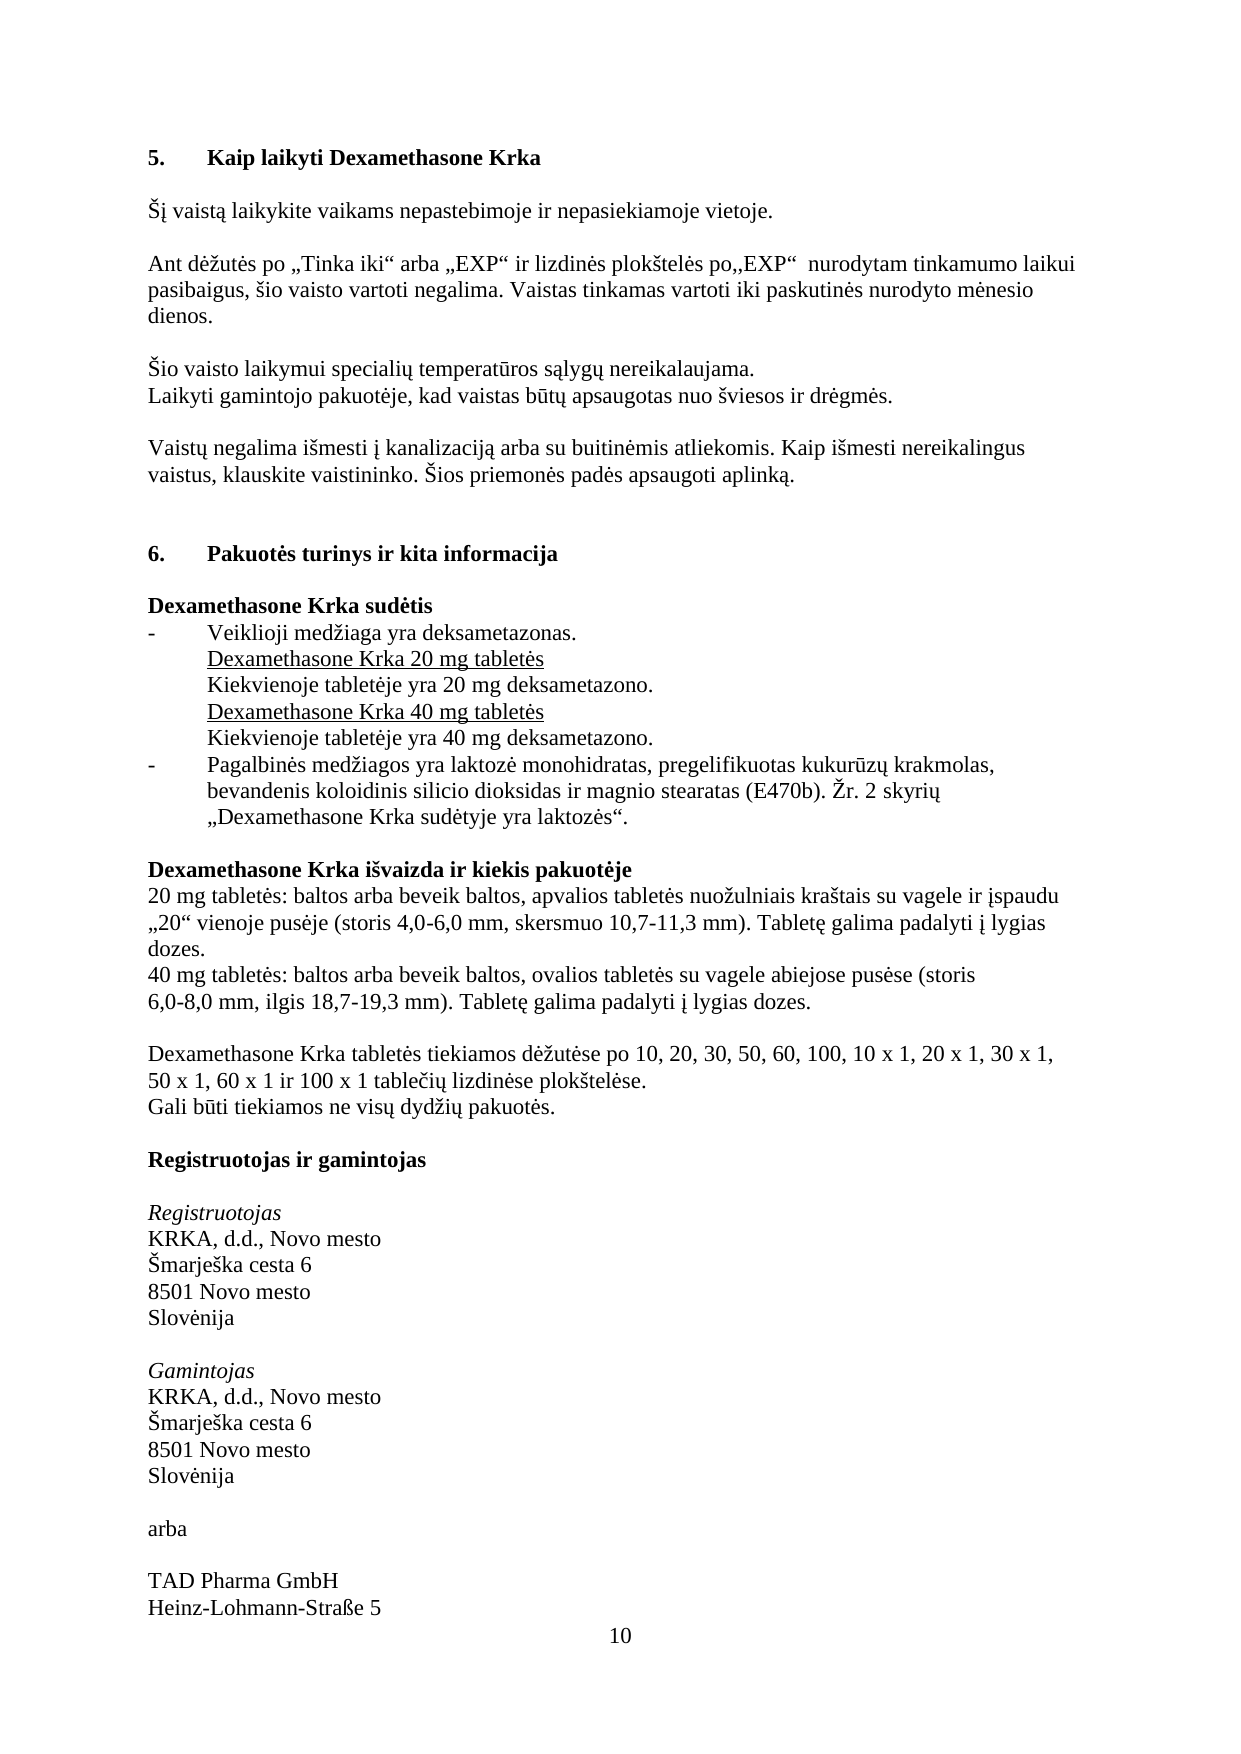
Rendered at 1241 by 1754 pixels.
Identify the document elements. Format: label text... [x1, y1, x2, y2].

text 40 mg tabletės: baltos arba beveik baltos, ovalios tabletės su vagele abiejose pusėse (storis 6,0-8,0 mm, ilgis 18,7-19,3 mm). Tabletę galima padalyti į lygias dozes. [148, 961, 1093, 1014]
text KRKA, d.d., Novo mesto [148, 1225, 1093, 1251]
text Kiekvienoje tabletėje yra 40 mg deksametazono. [207, 724, 1093, 751]
text Šmarješka cesta 6 [148, 1251, 1093, 1278]
text 8501 Novo mesto [148, 1278, 1093, 1304]
text Dexamethasone Krka tabletės tiekiamos dėžutėse po 10, 20, 30, 50, 60, 100, 10 x 1, 20 x 1, 30 x 1, 50 x 1, 60 x 1 ir 100 x 1 tablečių lizdinėse plokštelėse. [148, 1041, 1093, 1093]
text TAD Pharma GmbH [148, 1568, 1093, 1594]
text Gali būti tiekiamos ne visų dydžių pakuotės. [148, 1093, 1093, 1119]
text Heinz-Lohmann-Straße 5 [148, 1594, 1093, 1620]
text 8501 Novo mesto [148, 1436, 1093, 1462]
list Vaistų negalima išmesti į kanalizaciją arba su buitinėmis atliekomis. Kaip išmesti nereikalingus vaistus, klauskite vaistininko. Šios priemonės padės apsaugoti aplinką. [148, 434, 1093, 487]
text Dexamethasone Krka 40 mg tabletės [207, 698, 1093, 724]
text Registruotojas ir gamintojas [148, 1146, 1093, 1172]
list Šį vaistą laikykite vaikams nepastebimoje ir nepasiekiamoje vietoje. [148, 197, 1093, 223]
text Dexamethasone Krka 20 mg tabletės [207, 645, 1093, 672]
list Šio vaisto laikymui specialių temperatūros sąlygų nereikalaujama. [148, 355, 1093, 382]
text Šmarješka cesta 6 [148, 1409, 1093, 1436]
text KRKA, d.d., Novo mesto [148, 1383, 1093, 1409]
text 5. Kaip laikyti Dexamethasone Krka [148, 144, 1093, 171]
text Dexamethasone Krka sudėtis [148, 592, 1093, 619]
text 20 mg tabletės: baltos arba beveik baltos, apvalios tabletės nuožulniais kraštais su vagele ir įspaudu „20“ vienoje pusėje (storis 4,0-6,0 mm, skersmuo 10,7-11,3 mm). Tabletę galima padalyti į lygias dozes. [148, 882, 1093, 961]
text arba [148, 1515, 1093, 1541]
text Gamintojas [148, 1357, 1093, 1383]
text Slovėnija [148, 1462, 1093, 1488]
text Registruotojas [148, 1199, 1093, 1225]
list Veiklioji medžiaga yra deksametazonas. [148, 619, 1093, 645]
text 6. Pakuotės turinys ir kita informacija [148, 540, 1093, 566]
text Kiekvienoje tabletėje yra 20 mg deksametazono. [207, 672, 1093, 698]
list Pagalbinės medžiagos yra laktozė monohidratas, pregelifikuotas kukurūzų krakmolas, bevandenis koloidinis silicio dioksidas ir magnio stearatas (E470b). Žr. 2 skyrių „Dexamethasone Krka sudėtyje yra laktozės“. [148, 751, 1093, 830]
list Laikyti gamintojo pakuotėje, kad vaistas būtų apsaugotas nuo šviesos ir drėgmės. [148, 382, 1093, 408]
text Slovėnija [148, 1304, 1093, 1330]
text Dexamethasone Krka išvaizda ir kiekis pakuotėje [148, 856, 1093, 882]
list Ant dėžutės po „Tinka iki“ arba „EXP“ ir lizdinės plokštelės po,,EXP“ nurodytam tinkamumo laikui pasibaigus, šio vaisto vartoti negalima. Vaistas tinkamas vartoti iki paskutinės nurodyto mėnesio dienos. [148, 250, 1093, 329]
